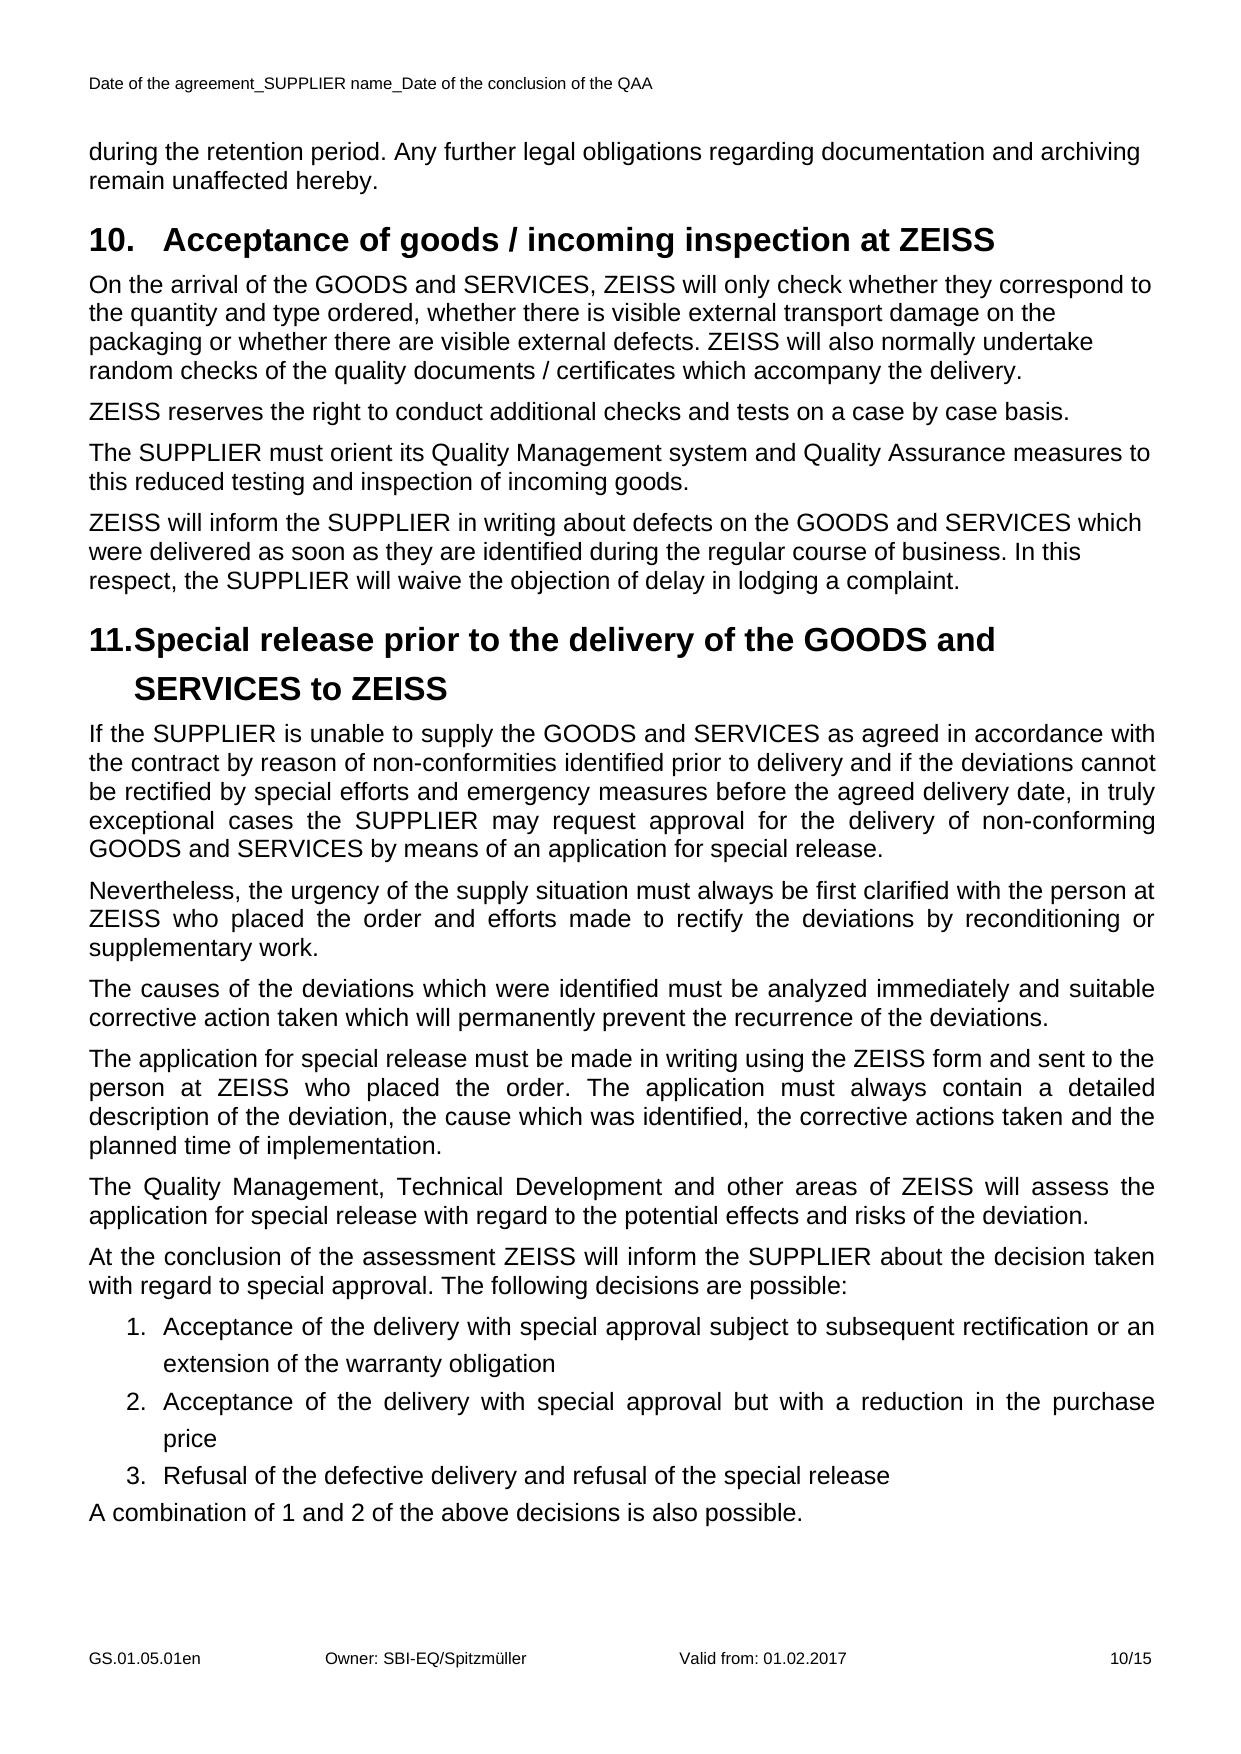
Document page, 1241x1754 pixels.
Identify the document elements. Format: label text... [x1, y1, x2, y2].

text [88, 137, 1157, 195]
text The SUPPLIER must orient its Quality Management system and Quality Assurance measures to this reduced testing and inspection of incoming goods. [88, 438, 1157, 496]
text The causes of the deviations which were identified must be analyzed immediately and suitable corrective action taken which will permanently prevent the recurrence of the deviations. [88, 974, 1157, 1032]
text The Quality Management, Technical Development and other areas of ZEISS will assess the application for special release with regard to the potential effects and risks of the deviation. [88, 1172, 1157, 1229]
text A combination of 1 and 2 of the above decisions is also possible. [88, 1498, 1157, 1527]
text Special release prior to the delivery of the GOODS and SERVICES to ZEISS [88, 619, 1157, 708]
subtitle Refusal of the defective delivery and refusal of the special release [126, 1461, 1157, 1490]
text If the SUPPLIER is unable to supply the GOODS and SERVICES as agreed in accordance with the contract by reason of non-conformities identified prior to delivery and if the deviations cannot be rectified by special efforts and emergency measures before the agreed delivery date, in truly exceptional cases the SUPPLIER may request approval for the delivery of non-conforming GOODS and SERVICES by means of an application for special release. [88, 719, 1157, 863]
subtitle Acceptance of the delivery with special approval but with a reduction in the purchase price [126, 1386, 1157, 1452]
text On the arrival of the GOODS and SERVICES, ZEISS will only check whether they correspond to the quantity and type ordered, whether there is visible external transport damage on the packaging or whether there are visible external defects. ZEISS will also normally undertake random checks of the quality documents / certificates which accompany the delivery. [88, 269, 1157, 384]
text ZEISS reserves the right to conduct additional checks and tests on a case by case basis. [88, 397, 1157, 426]
subtitle Acceptance of the delivery with special approval subject to subsequent rectification or an extension of the warranty obligation [126, 1312, 1157, 1378]
text The application for special release must be made in writing using the ZEISS form and sent to the person at ZEISS who placed the order. The application must always contain a detailed description of the deviation, the cause which was identified, the corrective actions taken and the planned time of implementation. [88, 1044, 1157, 1159]
text Acceptance of goods / incoming inspection at ZEISS [88, 220, 1157, 258]
text At the conclusion of the assessment ZEISS will inform the SUPPLIER about the decision taken with regard to special approval. The following decisions are possible: [88, 1242, 1157, 1299]
text Nevertheless, the urgency of the supply situation must always be first clarified with the person at ZEISS who placed the order and efforts made to rectify the deviations by reconditioning or supplementary work. [88, 876, 1157, 962]
text ZEISS will inform the SUPPLIER in writing about defects on the GOODS and SERVICES which were delivered as soon as they are identified during the regular course of business. In this respect, the SUPPLIER will waive the objection of delay in lodging a complaint. [88, 508, 1157, 594]
